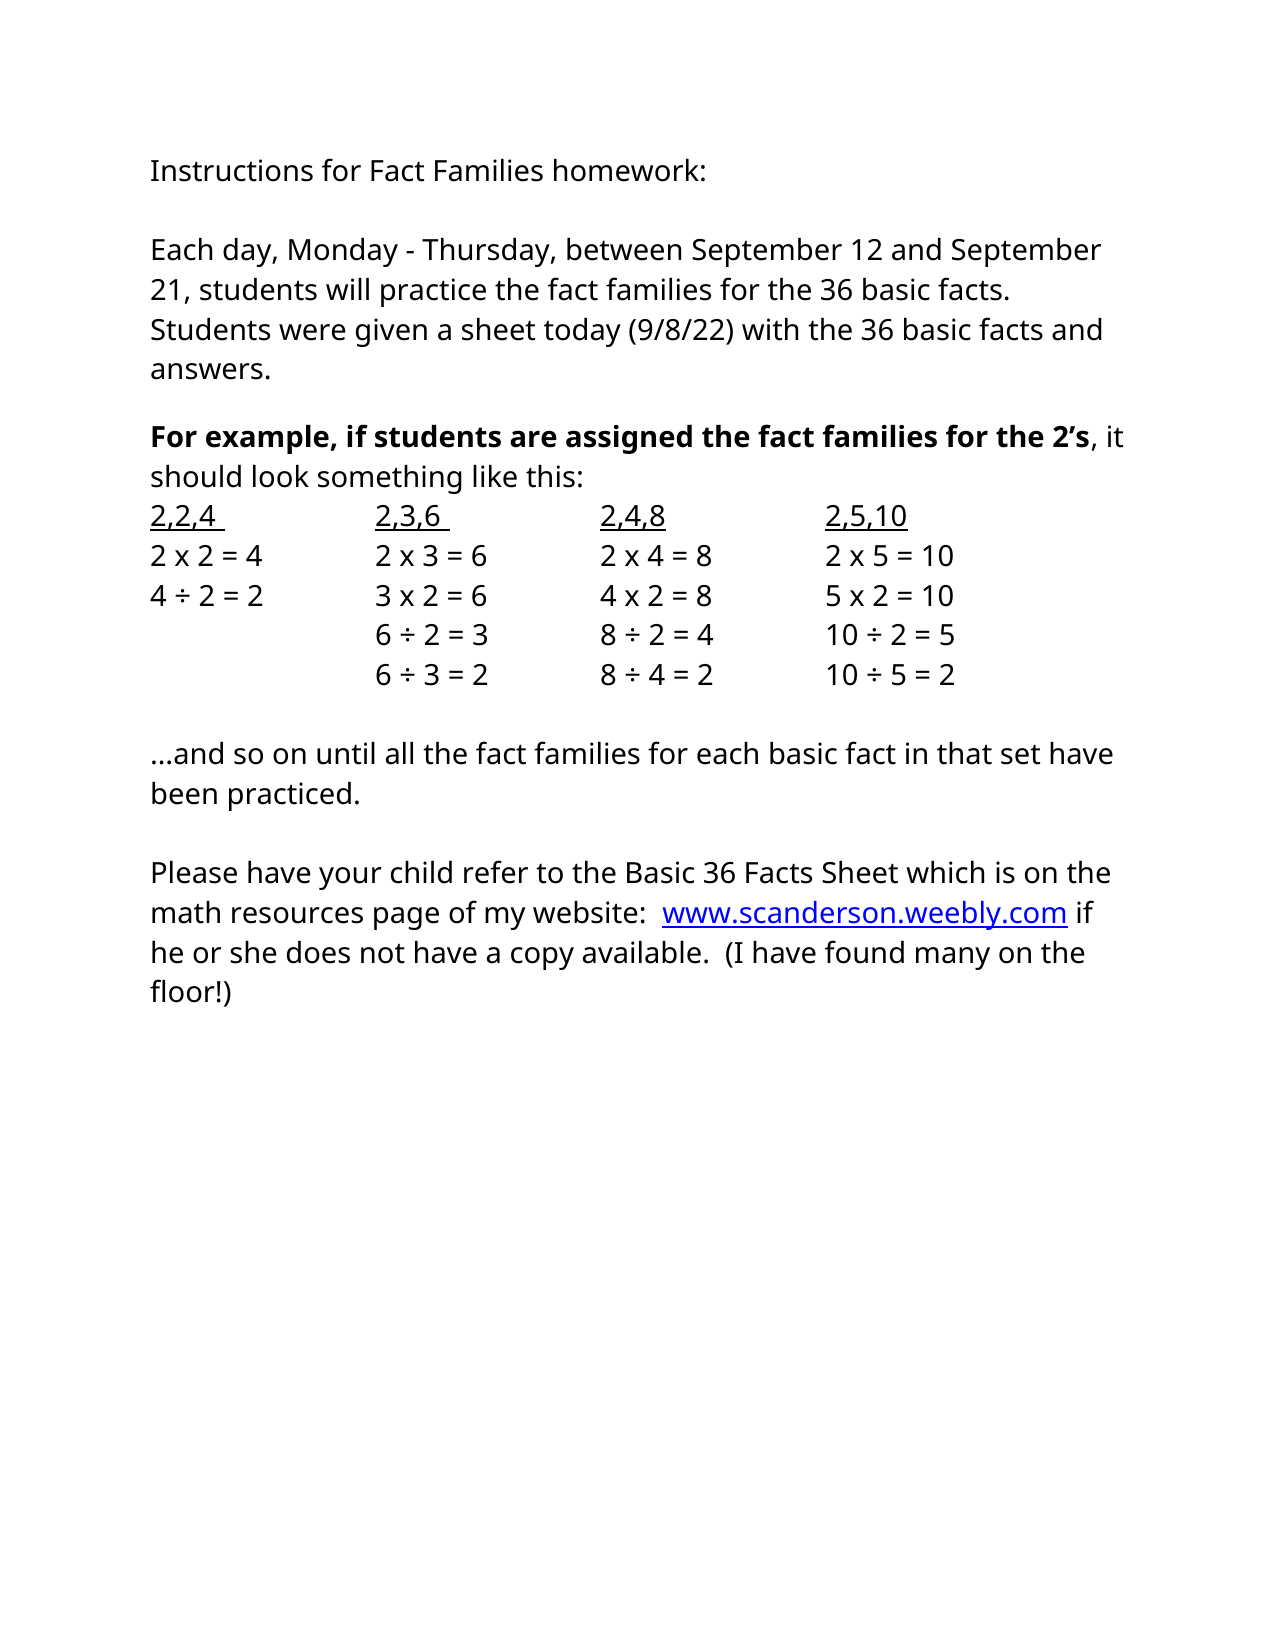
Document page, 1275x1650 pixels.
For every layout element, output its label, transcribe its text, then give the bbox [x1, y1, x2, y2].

text 2 x 2 = 4 2 x 3 = 6 2 x 4 = 8 2 x 5 = 10 [150, 535, 1125, 575]
text For example, if students are assigned the fact families for the 2’s, it should look something like this: [150, 416, 1125, 496]
text 6 ÷ 2 = 3 8 ÷ 2 = 4 10 ÷ 2 = 5 [150, 614, 1125, 654]
text 4 ÷ 2 = 2 3 x 2 = 6 4 x 2 = 8 5 x 2 = 10 [150, 575, 1125, 614]
text 6 ÷ 3 = 2 8 ÷ 4 = 2 10 ÷ 5 = 2 [150, 654, 1125, 694]
text …and so on until all the fact families for each basic fact in that set have been practiced. [150, 734, 1125, 813]
text 2,2,4 2,3,6 2,4,8 2,5,10 [150, 496, 1125, 535]
text Please have your child refer to the Basic 36 Facts Sheet which is on the math resources page of my website: www.scanderson.weebly.com if he or she does not have a copy available. (I have found many on the floor!) [150, 853, 1125, 1011]
text Instructions for Fact Families homework: [150, 150, 1125, 190]
text Each day, Monday - Thursday, between September 12 and September 21, students will practice the fact families for the 36 basic facts. Students were given a sheet today (9/8/22) with the 36 basic facts and answers. [150, 229, 1125, 388]
